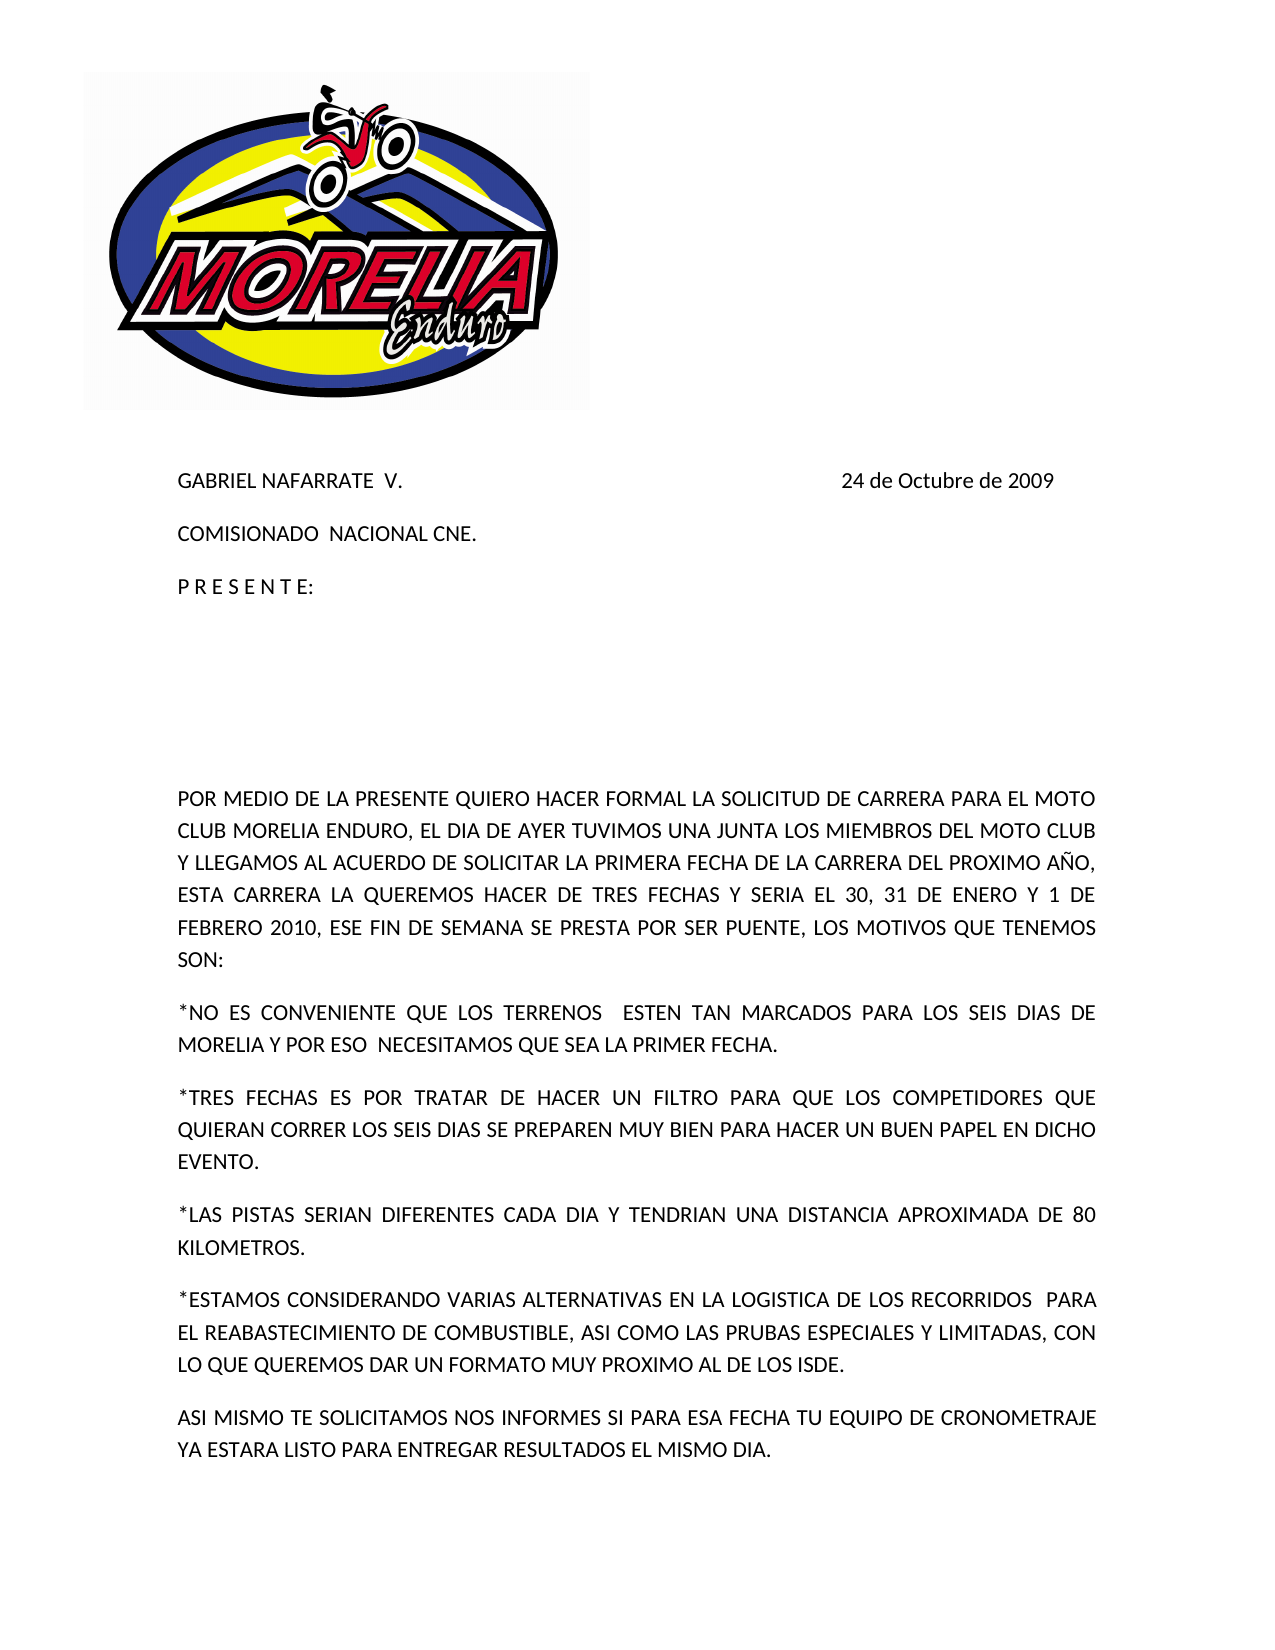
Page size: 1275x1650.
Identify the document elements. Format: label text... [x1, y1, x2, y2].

text P R E S E N T E: [177, 572, 1098, 600]
text *NO ES CONVENIENTE QUE LOS TERRENOS ESTEN TAN MARCADOS PARA LOS SEIS DIAS DE MORELIA Y POR ESO NECESITAMOS QUE SEA [177, 998, 1098, 1058]
text *LAS PISTAS SERIAN DIFERENTES CADA DIA Y TENDRIAN UNA DISTANCIA APROXIMADA DE 80 KILOMETROS. [177, 1200, 1098, 1261]
picture [83, 72, 590, 410]
text *TRES FECHAS ES POR TRATAR DE HACER UN FILTRO PARA QUE LOS COMPETIDORES QUE QUIERAN CORRER LOS SEIS DIAS SE PREPAREN MUY BIEN PARA HACER UN BUEN PAPEL EN DICHO EVENTO. [177, 1083, 1098, 1175]
text GABRIEL NAFARRATE V. 24 de Octubre de 2009 [177, 466, 1098, 494]
text POR MEDIO DE HACER FORMAL CARRERA PARA EL MOTO CLUB MORELIA ENDURO, EL DIA DE AYER TUVIMOS UNA JUNTA LOS MIEMBROS DEL MOTO CLUB Y LLEGAMOS AL ACUERDO DE SOLICITAR DE PROXIMO AÑO, ESTA CARRERA DE TRES FECHAS Y SERIA EL 30, 31 DE ENERO Y 1 DE FEBRERO 2010, ESE FIN DE SEMANA SE PRESTA POR SER PUENTE, LOS MOTIVOS QUE TENEMOS SON: [177, 784, 1098, 973]
text ASI MISMO TE SOLICITAMOS NOS INFORMES SI PARA ESA FECHA TU EQUIPO DE CRONOMETRAJE YA ESTARA LISTO PARA ENTREGAR RESULTADOS EL MISMO DIA. [177, 1403, 1098, 1463]
text COMISIONADO NACIONAL CNE. [177, 519, 1098, 547]
text *ESTAMOS CONSIDERANDO VARIAS ALTERNATIVAS EN LOS RECORRIDOS PARA EL REABASTECIMIENTO DE COMBUSTIBLE, ASI COMO LAS PRUBAS ESPECIALES Y LIMITADAS, CON LO QUE QUEREMOS DAR UN FORMATO MUY PROXIMO AL DE LOS ISDE. [177, 1286, 1098, 1378]
